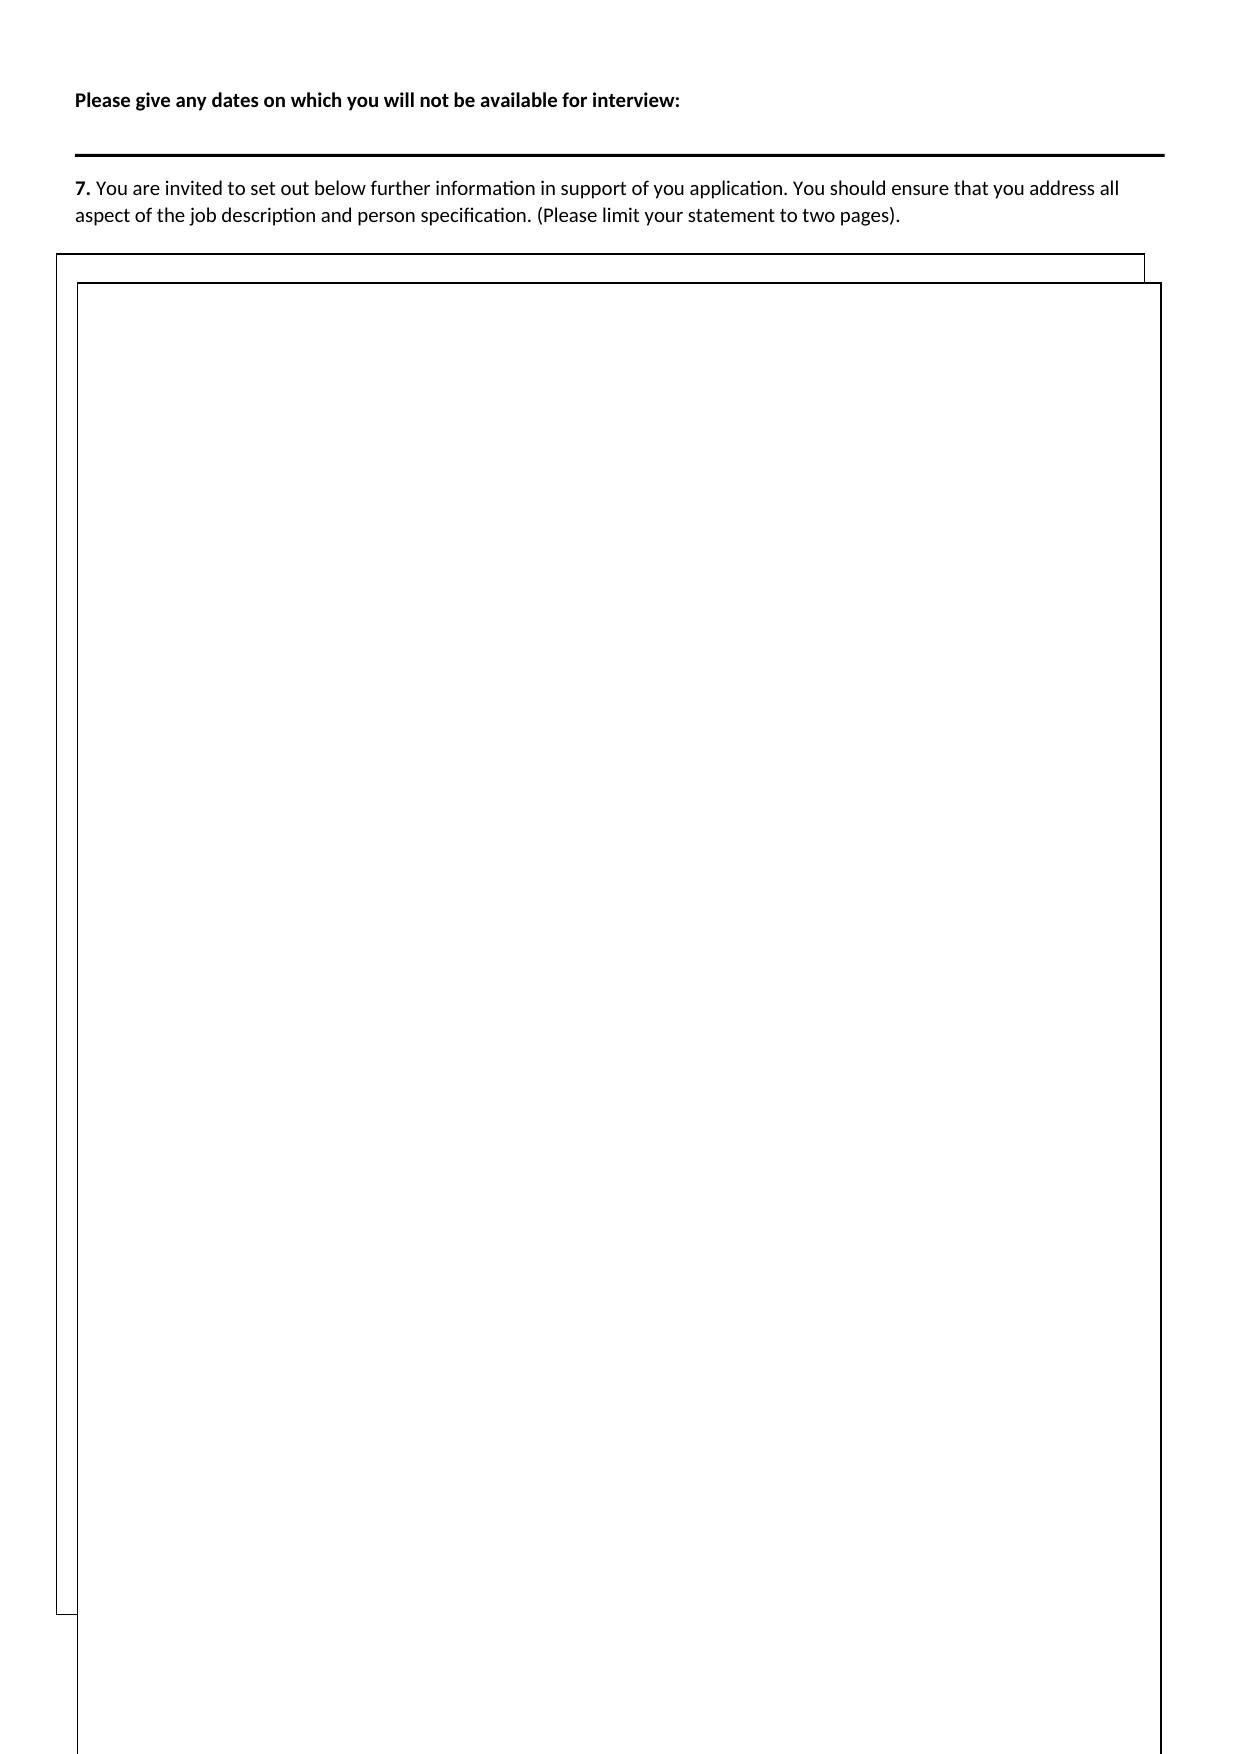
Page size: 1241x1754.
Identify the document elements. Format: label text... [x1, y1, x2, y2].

text Please give any dates on which you will not be available for interview: [75, 87, 1165, 112]
text 7. You are invited to set out below further information in support of you application. You should ensure that you address all aspect of the job description and person specification. (Please limit your statement to two pages). [75, 175, 1165, 228]
